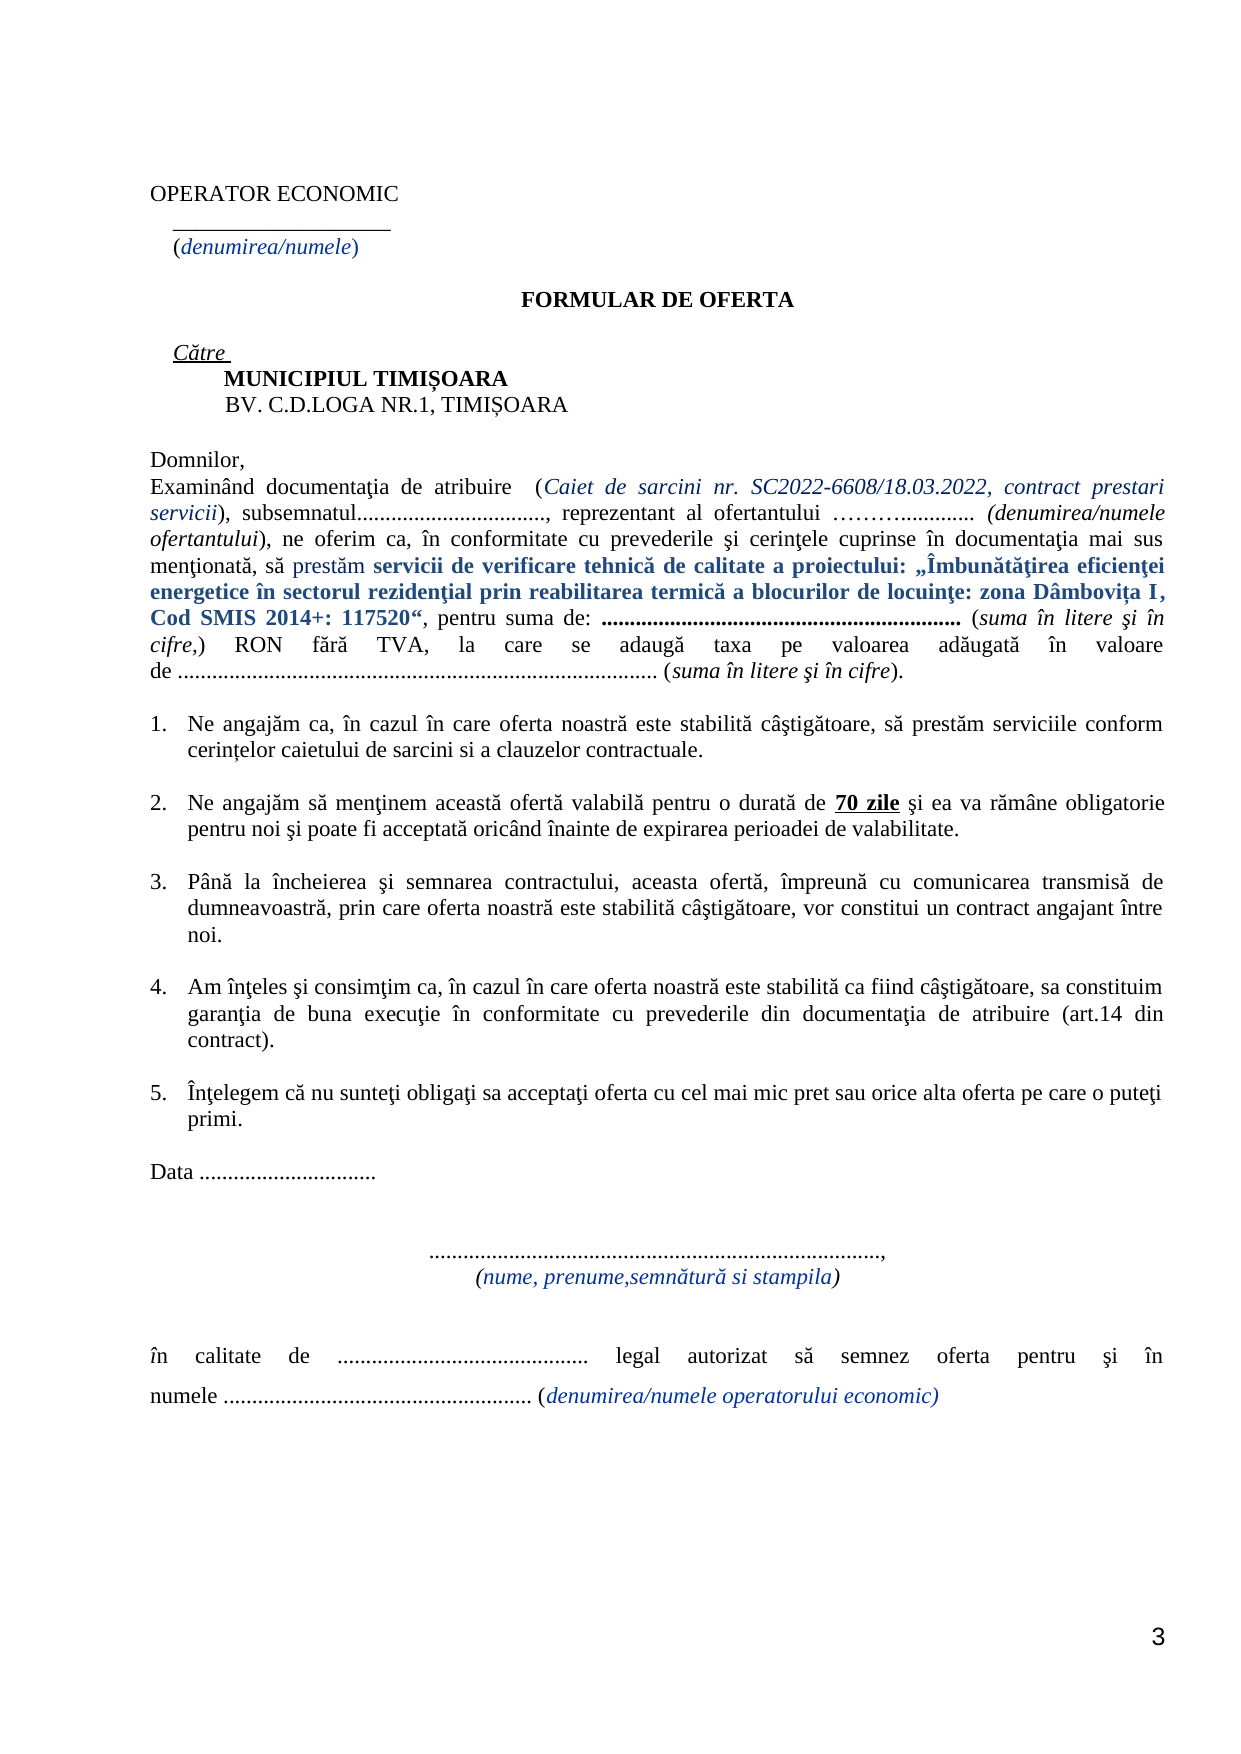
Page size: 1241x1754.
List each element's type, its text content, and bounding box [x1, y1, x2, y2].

list Ne angajăm ca, în cazul în care oferta noastră este stabilită câştigătoare, să prestăm serviciile conform cerințelor caietului de sarcini si a clauzelor contractuale. [150, 710, 1165, 763]
text ..............................................................................., [150, 1237, 1165, 1263]
text OPERATOR ECONOMIC [150, 180, 1165, 207]
list Ne angajăm să menţinem această ofertă valabilă pentru o durată de 70 zile şi ea va rămâne obligatorie pentru noi şi poate fi acceptată oricând înainte de expirarea perioadei de valabilitate. [150, 789, 1165, 842]
list Am înţeles şi consimţim ca, în cazul în care oferta noastră este stabilită ca fiind câştigătoare, sa constituim garanţia de buna execuţie în conformitate cu prevederile din documentaţia de atribuire (art.14 din contract). [150, 973, 1165, 1052]
text (nume, prenume,semnătură si stampila) [150, 1263, 1165, 1290]
text Examinând documentaţia de atribuire (Caiet de sarcini nr. SC2022-6608/18.03.2022, contract prestari servicii), subsemnatul................................., reprezentant al ofertantului ………............. (denumirea/numele ofertantului), ne oferim ca, în conformitate cu prevederile şi cerinţele cuprinse în documentaţia mai sus menţionată, să prestăm servicii de verificare tehnică de calitate a proiectului: „Îmbunătăţirea eficienţei energetice în sectorul rezidenţial prin reabilitarea termică a blocurilor de locuinţe: zona Dâmbovița I, Cod SMIS 2014+: 117520“, pentru suma de: ............................................................... (suma în litere şi în cifre,) RON fără TVA, la care se adaugă taxa pe valoarea adăugată în valoare de .................................................................................... (suma în litere şi în cifre). [150, 473, 1165, 683]
text (denumirea/numele) [150, 233, 1165, 259]
text ___________________ [150, 207, 1165, 233]
text Domnilor, [150, 446, 1165, 473]
text BV. C.D.LOGA NR.1, TIMIȘOARA [150, 391, 1165, 418]
text MUNICIPIUL TIMIȘOARA [150, 365, 1165, 391]
list Înţelegem că nu sunteţi obligaţi sa acceptaţi oferta cu cel mai mic pret sau orice alta oferta pe care o puteţi primi. [150, 1079, 1165, 1132]
text Către [150, 338, 1165, 365]
text Data ............................... [150, 1158, 1165, 1184]
list Până la încheierea şi semnarea contractului, aceasta ofertă, împreună cu comunicarea transmisă de dumneavoastră, prin care oferta noastră este stabilită câştigătoare, vor constitui un contract angajant între noi. [150, 868, 1165, 947]
text FORMULAR DE OFERTA [150, 286, 1165, 312]
text în calitate de ............................................ legal autorizat să semnez oferta pentru şi în numele ...................................................... (denumirea/numele operatorului economic) [150, 1342, 1165, 1408]
